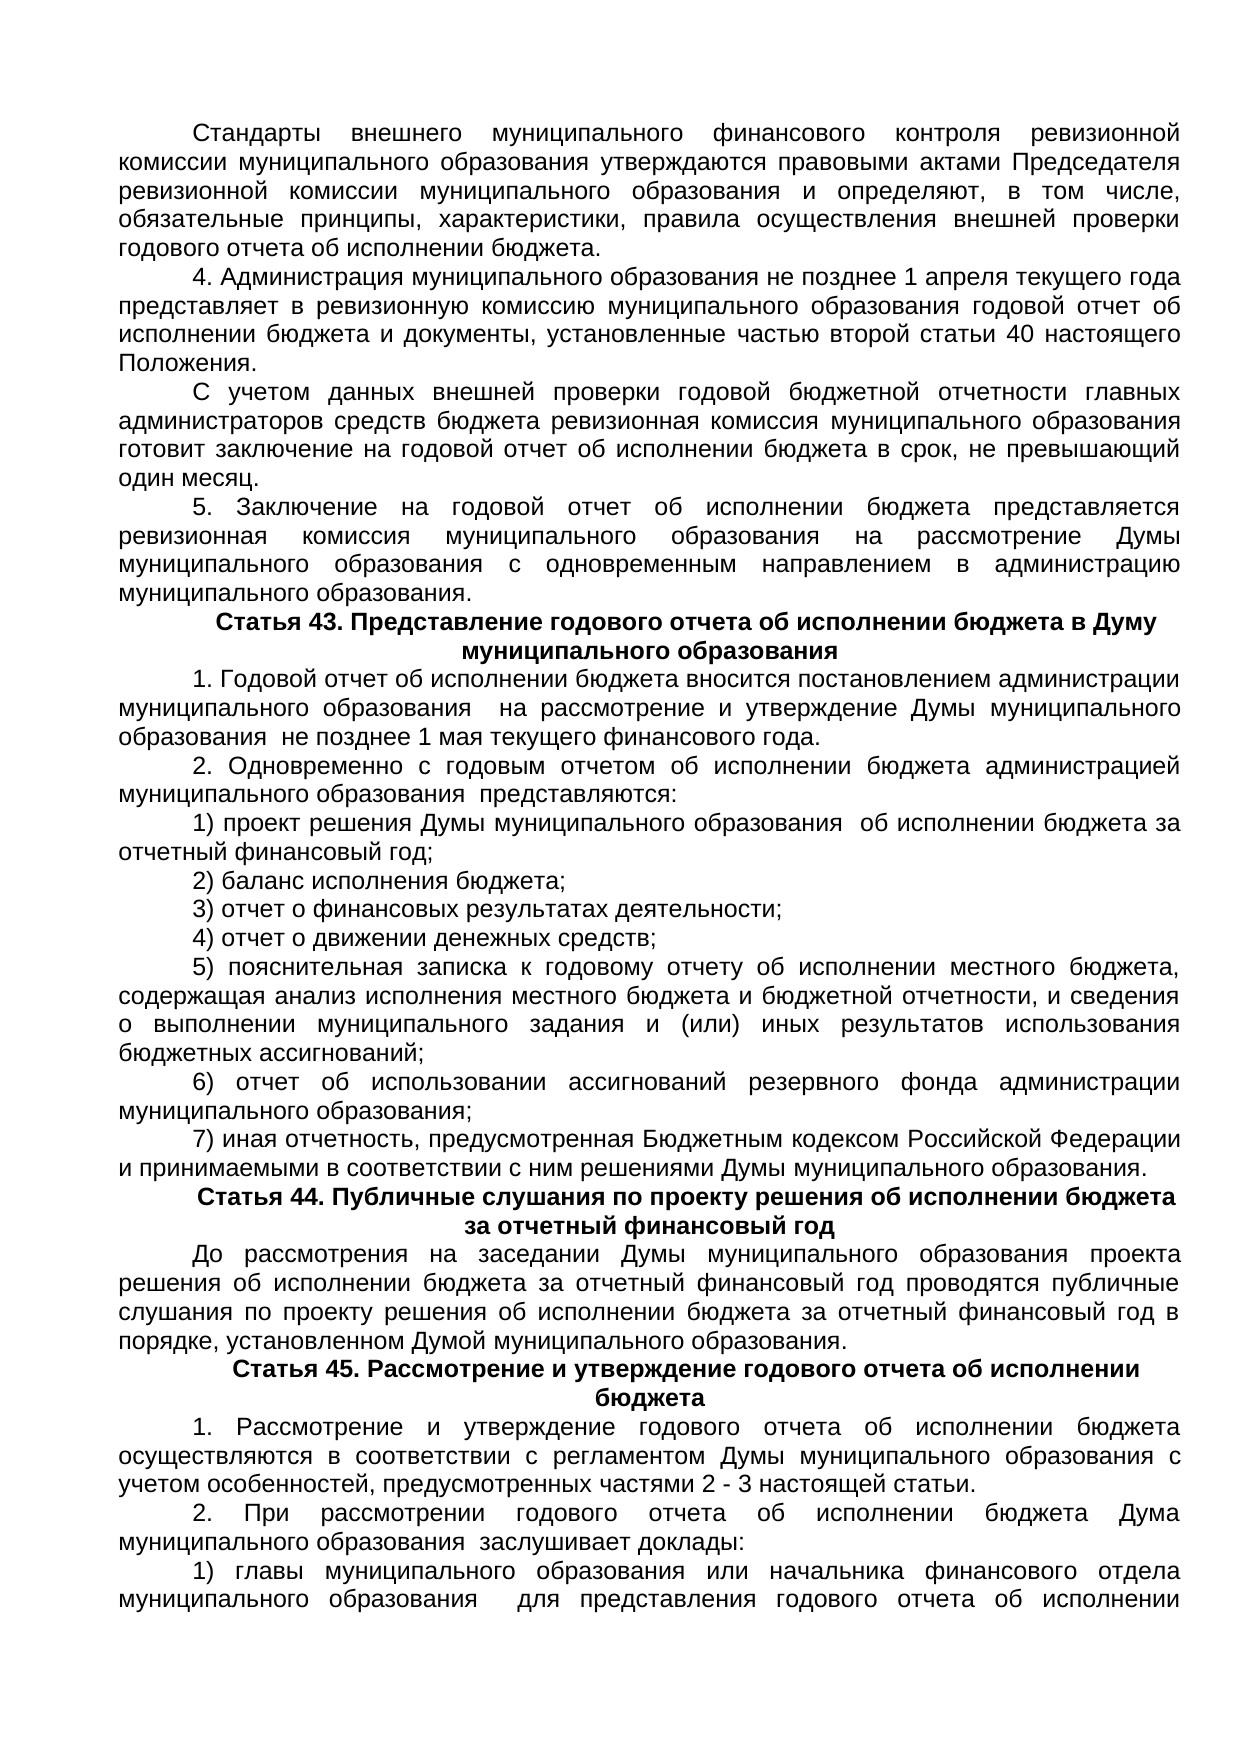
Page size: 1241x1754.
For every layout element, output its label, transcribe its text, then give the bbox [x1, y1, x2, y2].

text 2. Одновременно с годовым отчетом об исполнении бюджета администрацией муниципального образования представляются: [118, 751, 1181, 808]
text 3) отчет о финансовых результатах деятельности; [118, 894, 1181, 923]
text С учетом данных внешней проверки годовой бюджетной отчетности главных администраторов средств бюджета ревизионная комиссия муниципального образования готовит заключение на годовой отчет об исполнении бюджета в срок, не превышающий один месяц. [118, 377, 1181, 492]
text 1. Рассмотрение и утверждение годового отчета об исполнении бюджета осуществляются в соответствии с регламентом Думы муниципального образования с учетом особенностей, предусмотренных частями 2 - 3 настоящей статьи. [118, 1412, 1181, 1498]
text Стандарты внешнего муниципального финансового контроля ревизионной комиссии муниципального образования утверждаются правовыми актами Председателя ревизионной комиссии муниципального образования и определяют, в том числе, обязательные принципы, характеристики, правила осуществления внешней проверки годового отчета об исполнении бюджета. [118, 118, 1181, 262]
text 2. При рассмотрении годового отчета об исполнении бюджета Дума муниципального образования заслушивает доклады: [118, 1498, 1181, 1556]
text 2) баланс исполнения бюджета; [118, 866, 1181, 894]
text 1) проект решения Думы муниципального образования об исполнении бюджета за отчетный финансовый год; [118, 808, 1181, 866]
text 5. Заключение на годовой отчет об исполнении бюджета представляется ревизионная комиссия муниципального образования на рассмотрение Думы муниципального образования с одновременным направлением в администрацию муниципального образования. [118, 492, 1181, 607]
text 7) иная отчетность, предусмотренная Бюджетным кодексом Российской Федерации и принимаемыми в соответствии с ним решениями Думы муниципального образования. [118, 1124, 1181, 1182]
text 1. Годовой отчет об исполнении бюджета вносится постановлением администрации муниципального образования на рассмотрение и утверждение Думы муниципального образования не позднее 1 мая текущего финансового года. [118, 664, 1181, 751]
text До рассмотрения на заседании Думы муниципального образования проекта решения об исполнении бюджета за отчетный финансовый год проводятся публичные слушания по проекту решения об исполнении бюджета за отчетный финансовый год в порядке, установленном Думой муниципального образования. [118, 1239, 1181, 1354]
text Статья 43. Представление годового отчета об исполнении бюджета в Думу муниципального образования [118, 607, 1181, 664]
text 5) пояснительная записка к годовому отчету об исполнении местного бюджета, содержащая анализ исполнения местного бюджета и бюджетной отчетности, и сведения о выполнении муниципального задания и (или) иных результатов использования бюджетных ассигнований; [118, 952, 1181, 1067]
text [118, 1556, 1181, 1613]
text 6) отчет об использовании ассигнований резервного фонда администрации муниципального образования; [118, 1067, 1181, 1124]
text Статья 45. Рассмотрение и утверждение годового отчета об исполнении бюджета [118, 1354, 1181, 1412]
text 4) отчет о движении денежных средств; [118, 923, 1181, 952]
text 4. Администрация муниципального образования не позднее 1 апреля текущего года представляет в ревизионную комиссию муниципального образования годовой отчет об исполнении бюджета и документы, установленные частью второй статьи 40 настоящего Положения. [118, 262, 1181, 377]
text Статья 44. Публичные слушания по проекту решения об исполнении бюджета за отчетный финансовый год [118, 1182, 1181, 1239]
